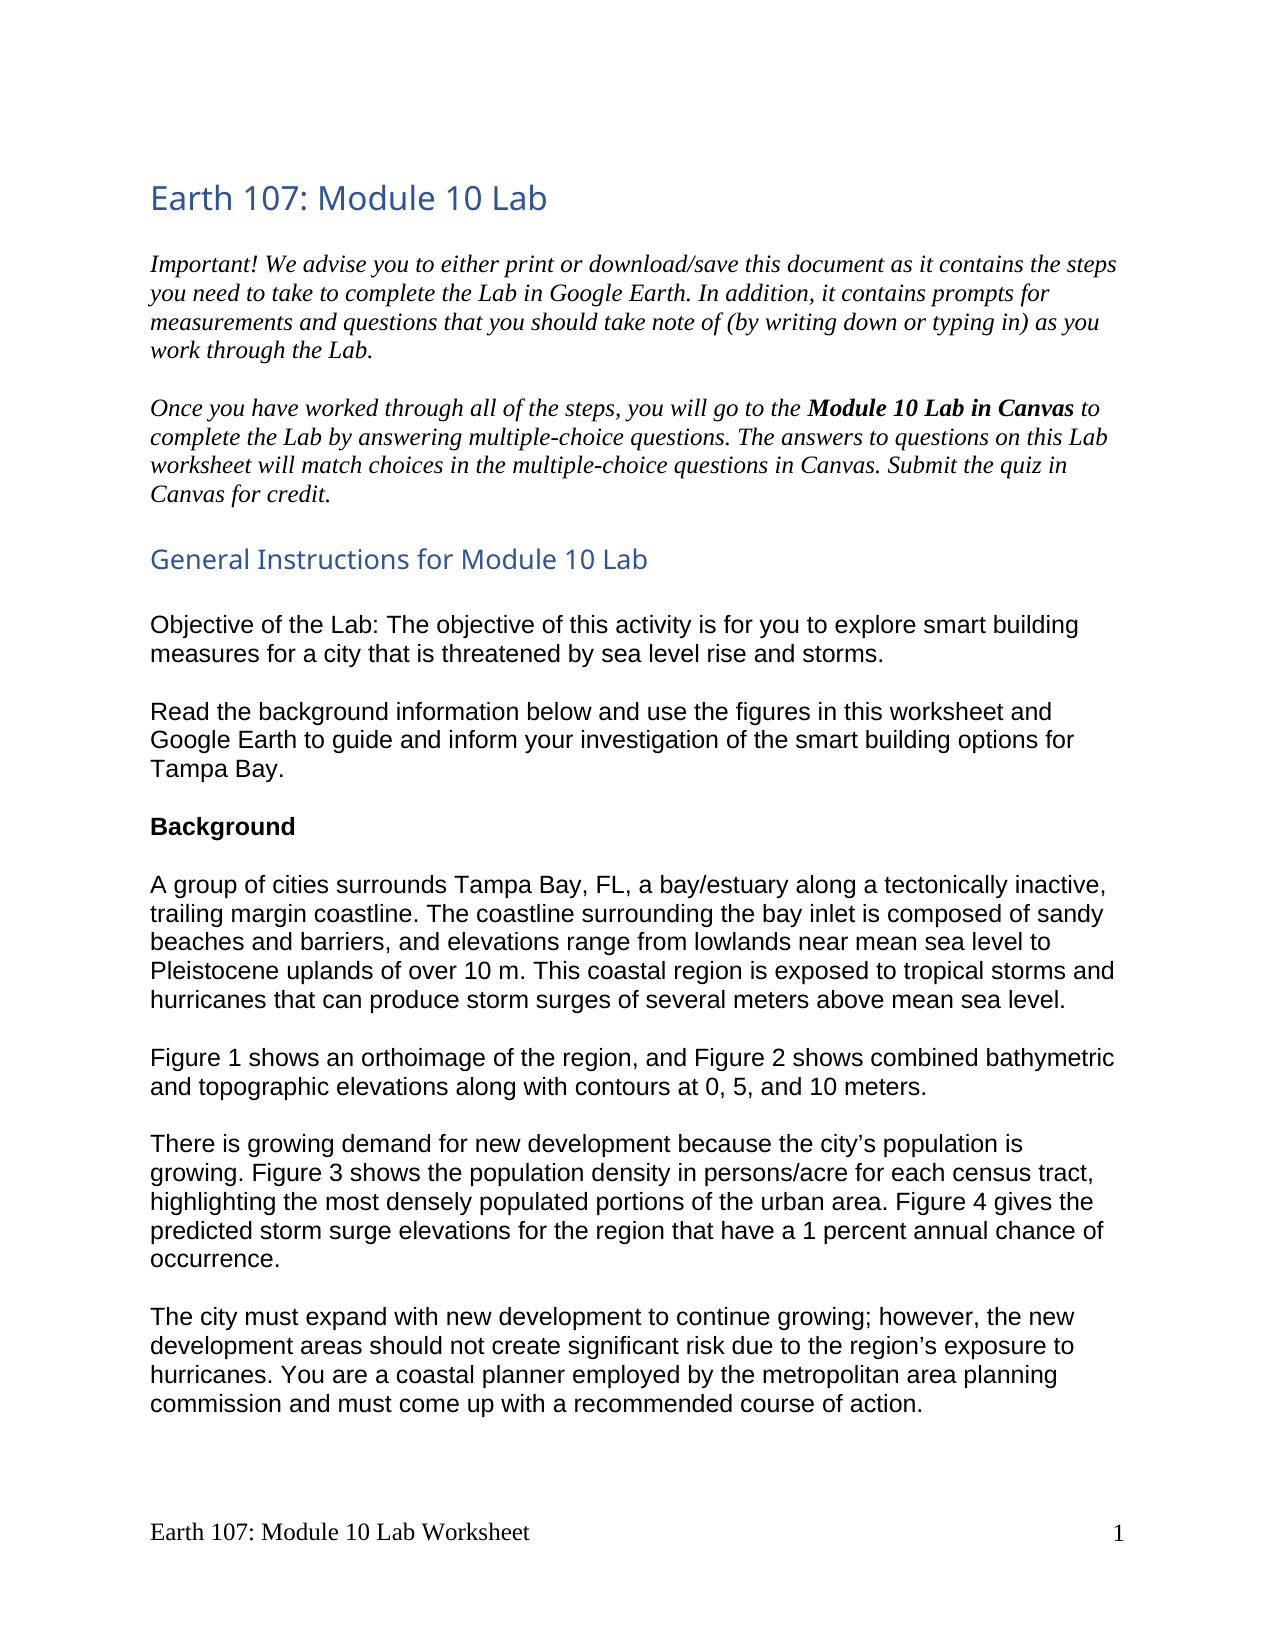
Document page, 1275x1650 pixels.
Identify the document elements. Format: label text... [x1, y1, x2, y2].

text There is growing demand for new development because the city’s population is growing. Figure 3 shows the population density in persons/acre for each census tract, highlighting the most densely populated portions of the urban area. Figure 4 gives the predicted storm surge elevations for the region that have a 1 percent annual chance of occurrence. [150, 1129, 1125, 1273]
text Figure 1 shows an orthoimage of the region, and Figure 2 shows combined bathymetric and topographic elevations along with contours at 0, 5, and 10 meters. [150, 1043, 1125, 1100]
text A group of cities surrounds Tampa Bay, FL, a bay/estuary along a tectonically inactive, trailing margin coastline. The coastline surrounding the bay inlet is composed of sandy beaches and barriers, and elevations range from lowlands near mean sea level to Pleistocene uplands of over 10 m. This coastal region is exposed to tropical storms and hurricanes that can produce storm surges of several meters above mean sea level. [150, 870, 1125, 1013]
text Background [150, 812, 1125, 841]
subtitle General Instructions for Module 10 Lab [150, 541, 1125, 578]
text Read the background information below and use the figures in this worksheet and Google Earth to guide and inform your investigation of the smart building options for Tampa Bay. [150, 696, 1125, 783]
subtitle Earth 107: Module 10 Lab [150, 175, 1125, 220]
text Once you have worked through all of the steps, you will go to the Module 10 Lab in Canvas to complete the Lab by answering multiple-choice questions. The answers to questions on this Lab worksheet will match choices in the multiple-choice questions in Canvas. Submit the quiz in Canvas for credit. [150, 393, 1125, 508]
text Important! We advise you to either print or download/save this document as it contains the steps you need to take to complete the Lab in Google Earth. In addition, it contains prompts for measurements and questions that you should take note of (by writing down or typing in) as you work through the Lab. [150, 249, 1125, 364]
text The city must expand with new development to continue growing; however, the new development areas should not create significant risk due to the region’s exposure to hurricanes. You are a coastal planner employed by the metropolitan area planning commission and must come up with a recommended course of action. [150, 1302, 1125, 1417]
text Objective of the Lab: The objective of this activity is for you to explore smart building measures for a city that is threatened by sea level rise and storms. [150, 610, 1125, 667]
